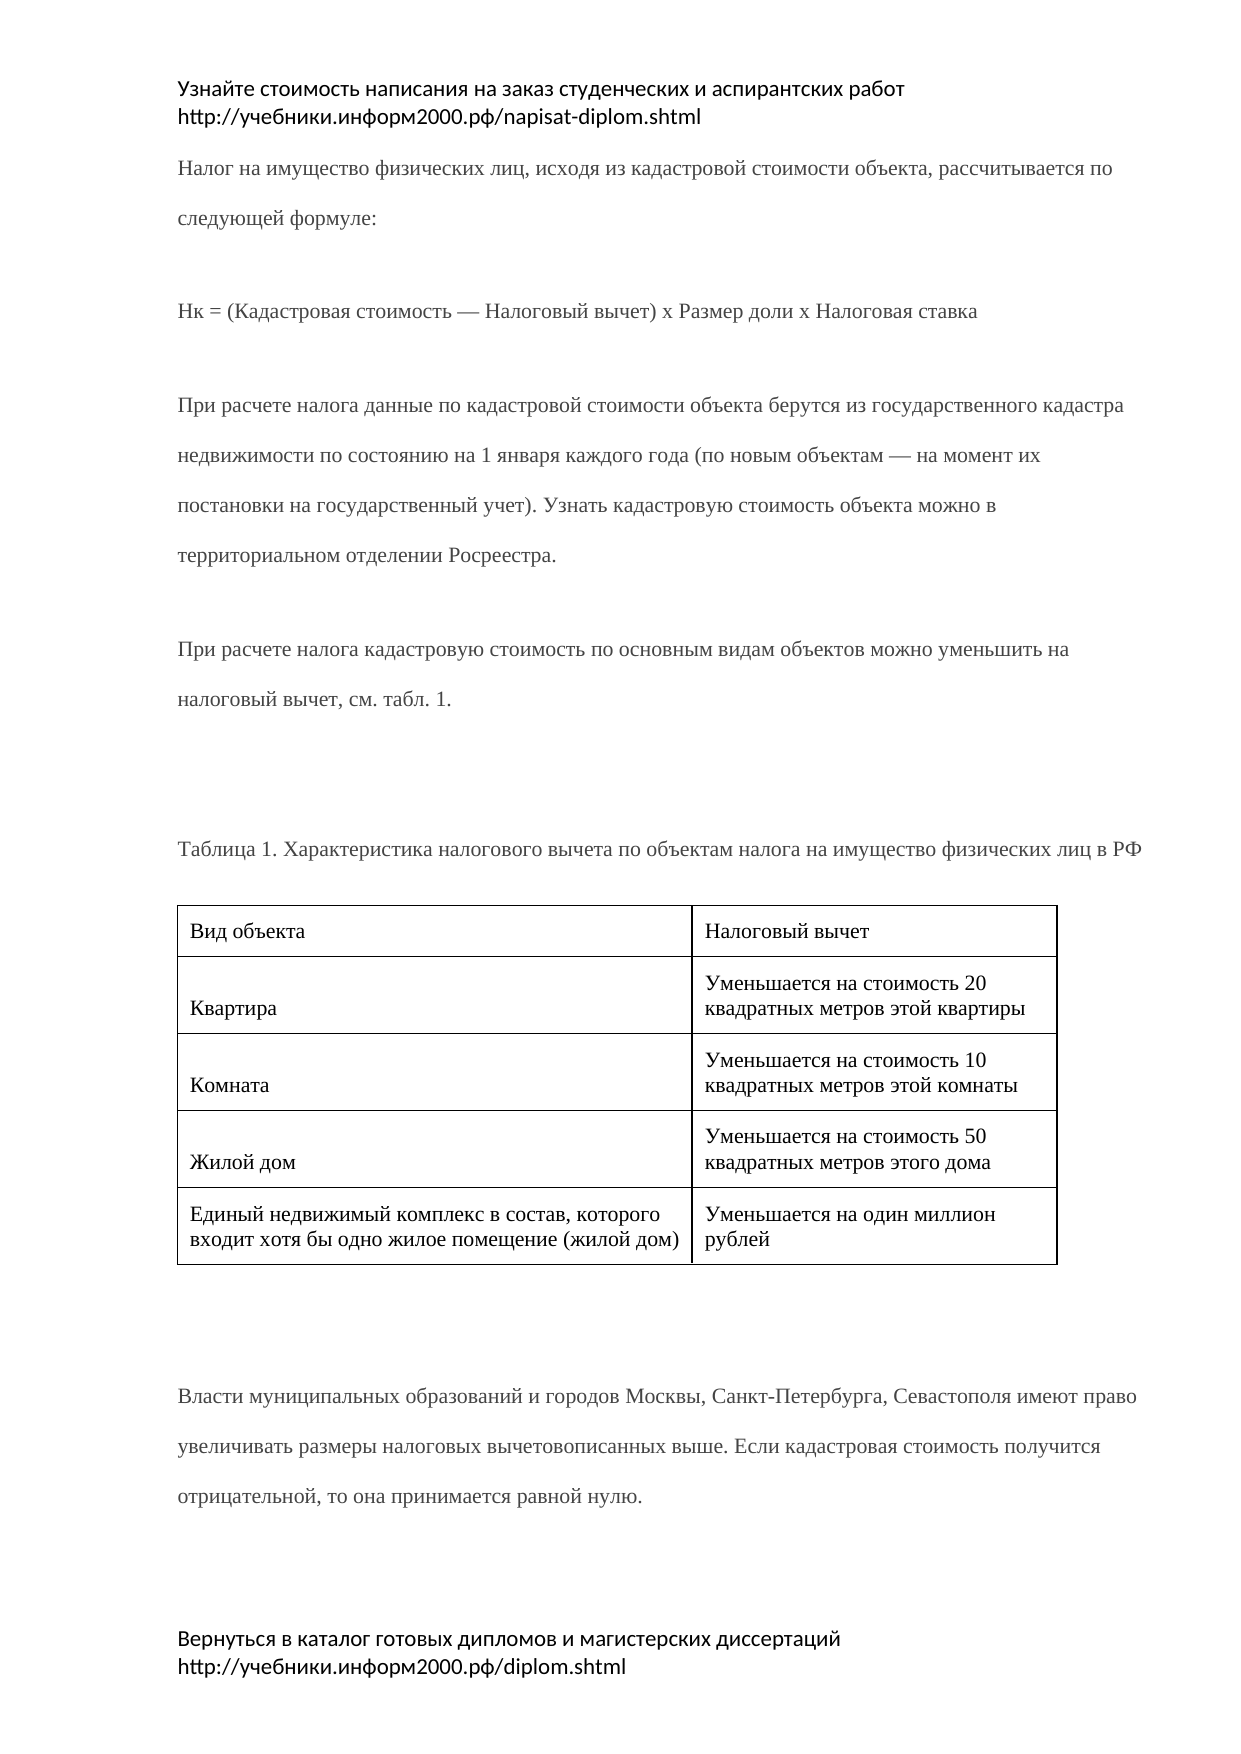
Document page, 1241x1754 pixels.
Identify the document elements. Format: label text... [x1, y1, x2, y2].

table_cell Комната [178, 1034, 691, 1109]
table_cell Единый недвижимый комплекс в состав, которого входит хотя бы одно жилое помещение (жилой дом) [178, 1188, 691, 1263]
text Власти муниципальных образований и городов Москвы, Санкт-Петербурга, Севастополя имеют право увеличивать размеры налоговых вычетовописанных выше. Если кадастровая стоимость получится отрицательной, то она принимается равной нулю. [177, 1359, 1152, 1509]
table_cell Уменьшается на стоимость 20 квадратных метров этой квартиры [693, 957, 1056, 1032]
table_cell Жилой дом [178, 1111, 691, 1186]
text При расчете налога данные по кадастровой стоимости объекта берутся из государственного кадастра недвижимости по состоянию на 1 января каждого года (по новым объектам — на момент их постановки на государственный учет). Узнать кадастровую стоимость объекта можно в территориальном отделении Росреестра. [177, 367, 1152, 567]
table_header Вид объекта [178, 906, 691, 956]
text Налог на имущество физических лиц, исходя из кадастровой стоимости объекта, рассчитывается по следующей формуле: [177, 130, 1152, 230]
table_cell Уменьшается на один миллион рублей [693, 1188, 1056, 1263]
table_cell Уменьшается на стоимость 10 квадратных метров этой комнаты [693, 1034, 1056, 1109]
table_cell Уменьшается на стоимость 50 квадратных метров этого дома [693, 1111, 1056, 1186]
table_header Налоговый вычет [693, 906, 1056, 956]
text При расчете налога кадастровую стоимость по основным видам объектов можно уменьшить на налоговый вычет, см. табл. 1. Таблица 1. Характеристика налогового вычета по объектам налога на имущество физических лиц в РФ [177, 611, 1152, 861]
table_cell Квартира [178, 957, 691, 1032]
text Нк = (Кадастровая стоимость — Налоговый вычет) x Размер доли x Налоговая ставка [177, 273, 1152, 323]
